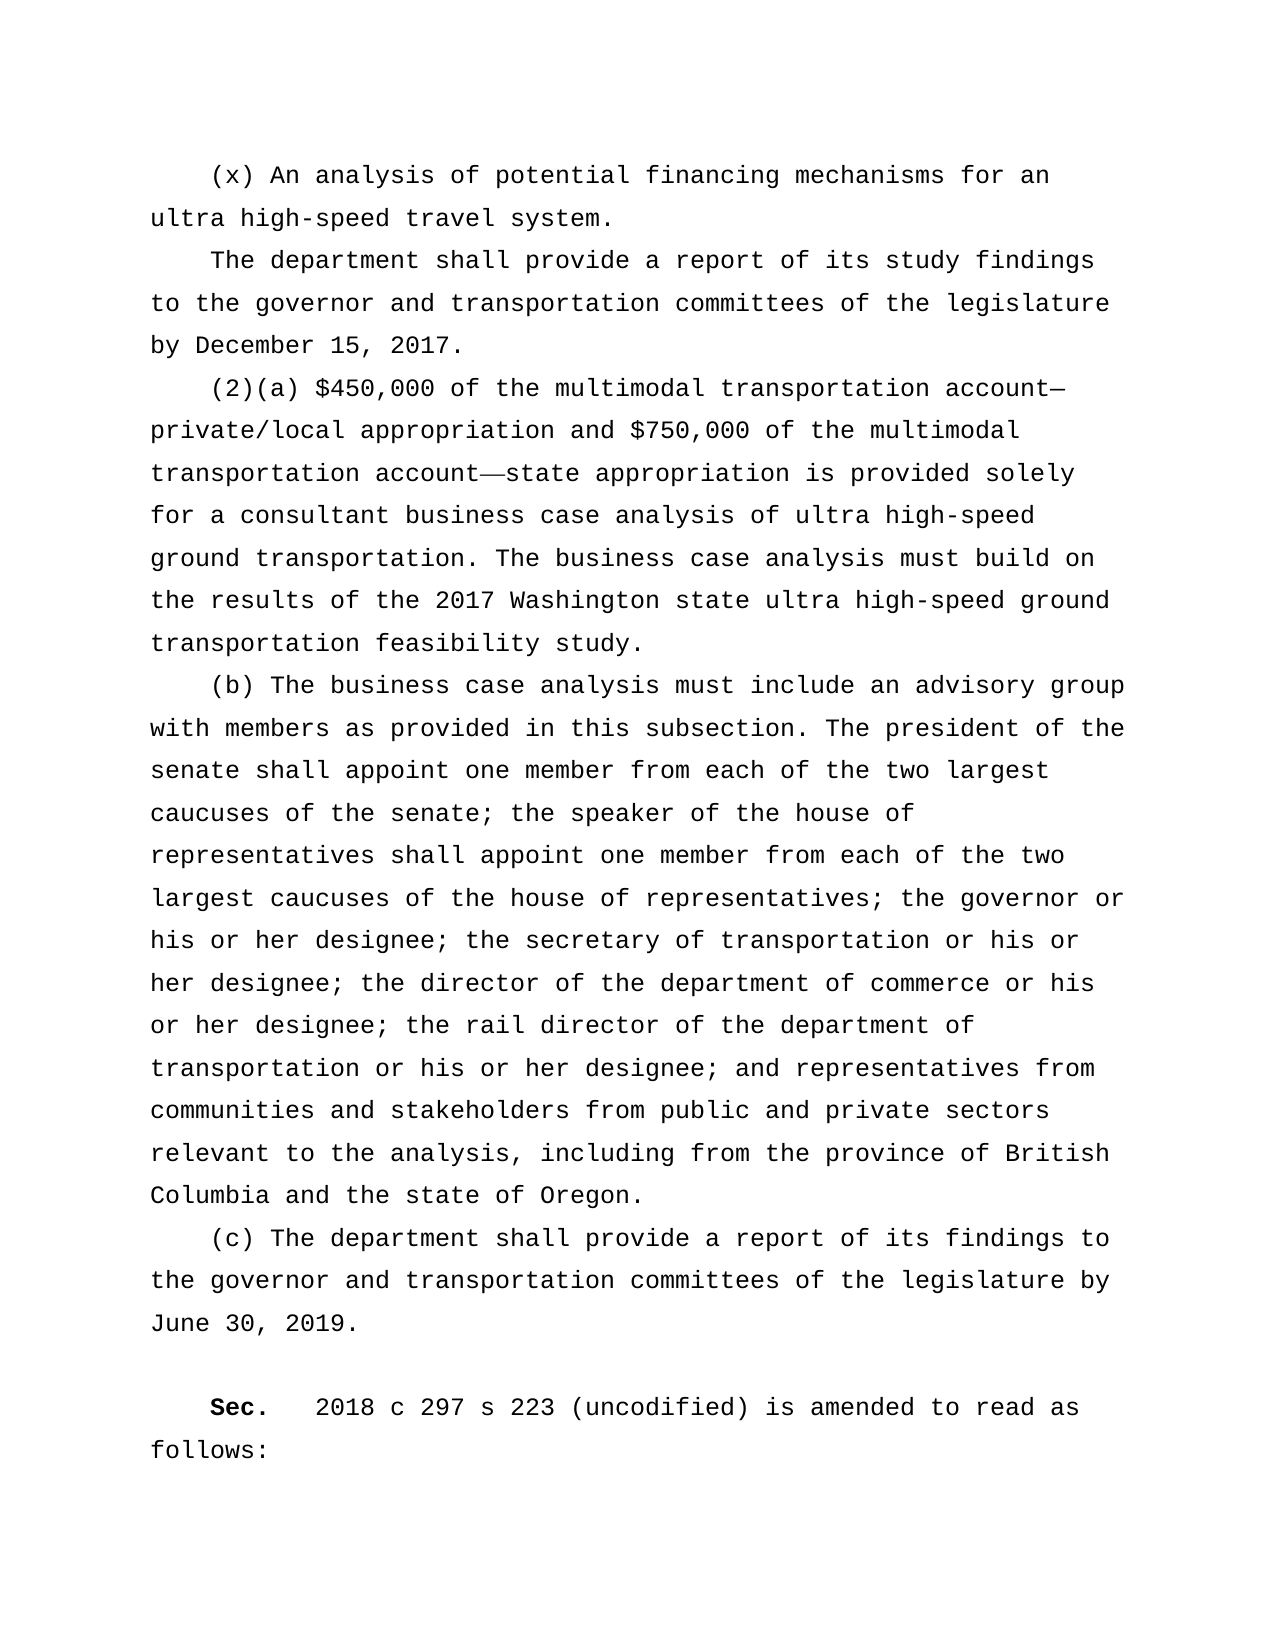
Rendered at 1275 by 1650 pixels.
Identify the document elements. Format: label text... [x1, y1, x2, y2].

text (b) The business case analysis must include an advisory group with members as provided in this subsection. The president of the senate shall appoint one member from each of the two largest caucuses of the senate; the speaker of the house of representatives shall appoint one member from each of the two largest caucuses of the house of representatives; the governor or his or her designee; the secretary of transportation or his or her designee; the director of the department of commerce or his or her designee; the rail director of the department of transportation or his or her designee; and representatives from communities and stakeholders from public and private sectors relevant to the analysis, including from the province of British Columbia and the state of Oregon. [150, 660, 1125, 1212]
text The department shall provide a report of its study findings to the governor and transportation committees of the legislature by December 15, 2017. [150, 235, 1125, 362]
text (2)(a) $450,000 of the multimodal transportation account—private/local appropriation and $750,000 of the multimodal transportation account—state appropriation is provided solely for a consultant business case analysis of ultra high-speed ground transportation. The business case analysis must build on the results of the 2017 Washington state ultra high-speed ground transportation feasibility study. [150, 362, 1125, 660]
text (x) An analysis of potential financing mechanisms for an ultra high-speed travel system. [150, 150, 1125, 235]
text (c) The department shall provide a report of its findings to the governor and transportation committees of the legislature by June 30, 2019. [150, 1212, 1125, 1340]
text Sec. 2018 c 297 s 223 (uncodified) is amended to read as follows: [150, 1382, 1125, 1467]
